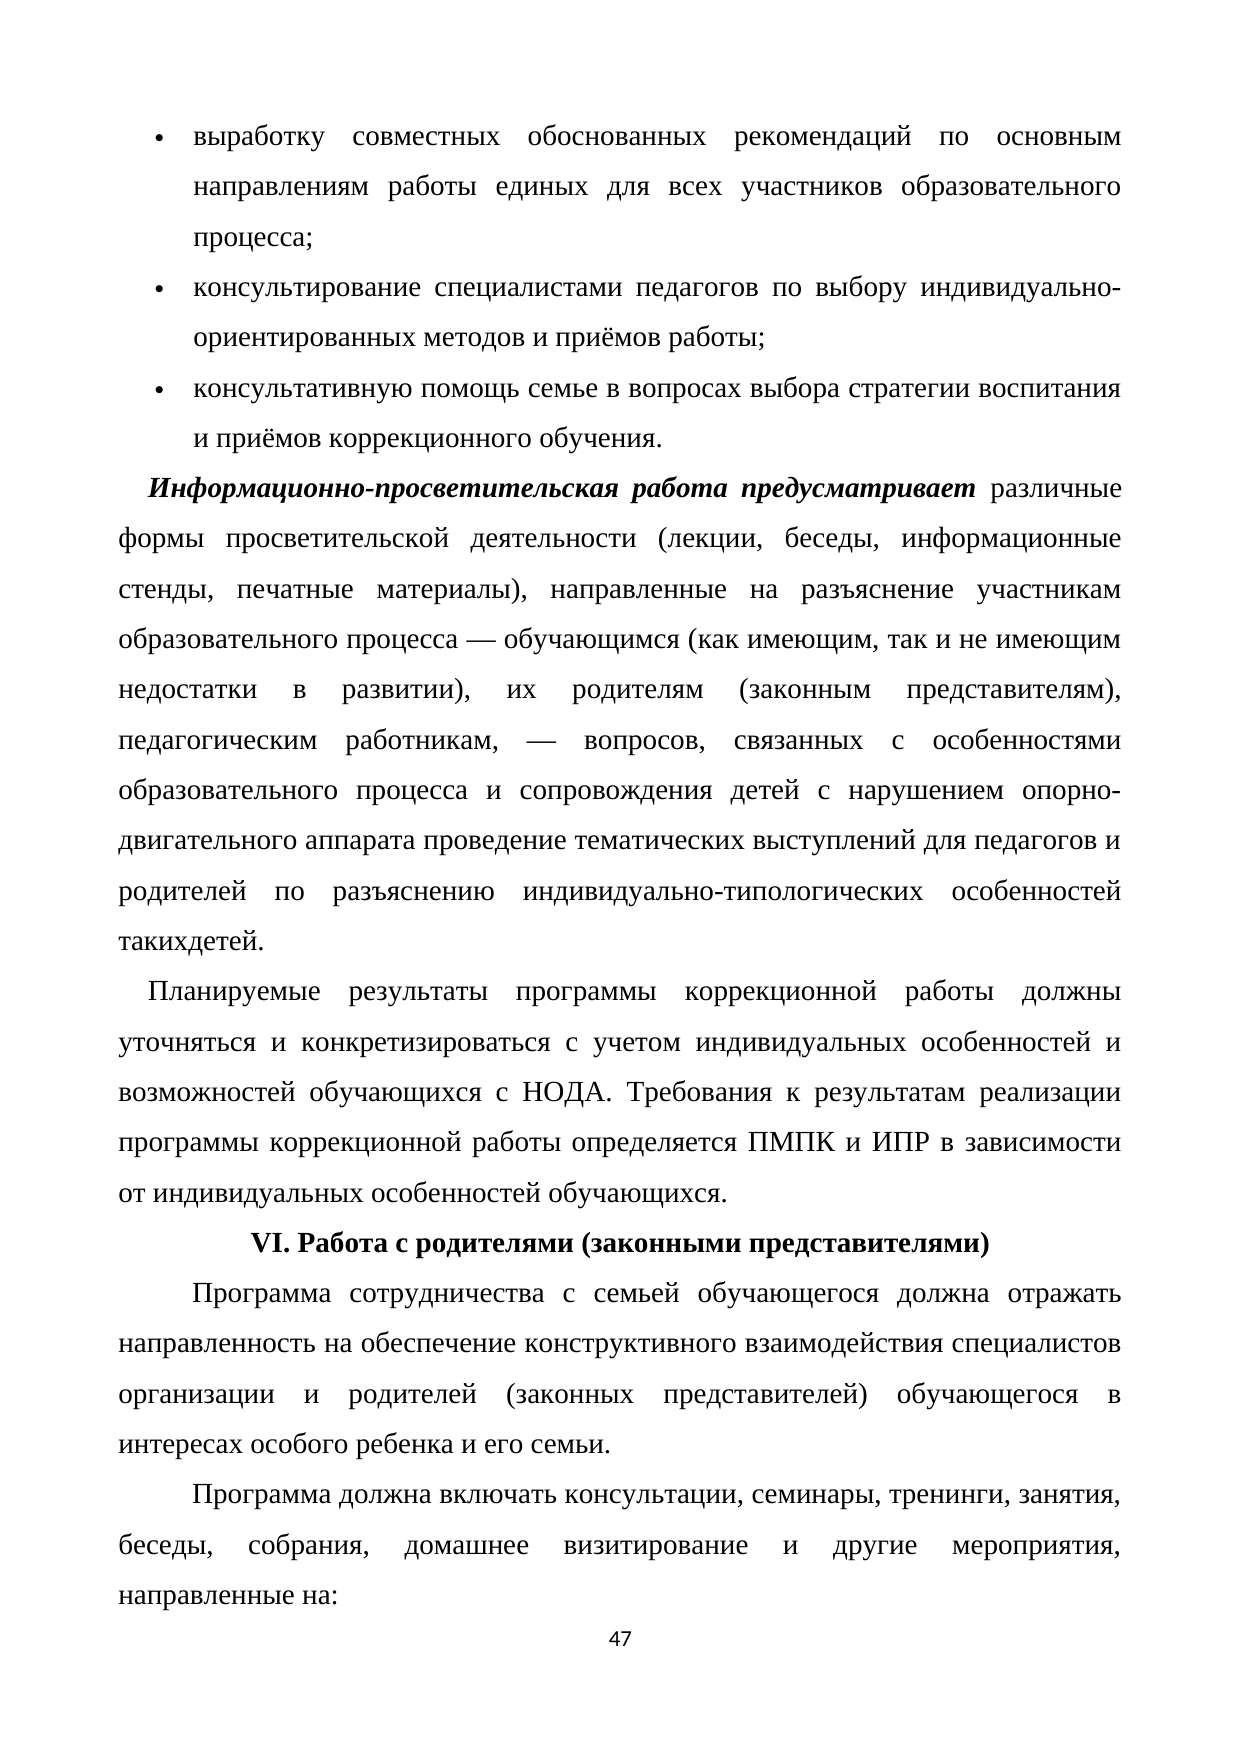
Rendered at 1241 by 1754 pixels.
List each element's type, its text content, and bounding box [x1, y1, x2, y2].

text Информационно-просветительская работа предусматривает различные формы просветительской деятельности (лекции, беседы, информационные стенды, печатные материалы), направленные на разъяснение участникам образовательного процесса — обучающимся (как имеющим, так и не имеющим недостатки в развитии), их родителям (законным представителям), педагогическим работникам, — вопросов, связанных с особенностями образовательного процесса и сопровождения детей с нарушением опорно-двигательного аппарата проведение тематических выступлений для педагогов и родителей по разъяснению индивидуально-типологических особенностей такихдетей. [118, 470, 1122, 957]
text Планируемые результаты программы коррекционной работы должны уточняться и конкретизироваться с учетом индивидуальных особенностей и возможностей обучающихся с НОДА. Требования к результатам реализации программы коррекционной работы определяется ПМПК и ИПР в зависимости от индивидуальных особенностей обучающихся. [118, 973, 1122, 1208]
list выработку совместных обоснованных рекомендаций по основным направлениям работы единых для всех участников образовательного процесса; [156, 118, 1122, 252]
list консультирование специалистами педагогов по выбору индивидуально-ориентированных методов и приёмов работы; [156, 269, 1122, 353]
list консультативную помощь семье в вопросах выбора стратегии воспитания и приёмов коррекционного обучения. [156, 370, 1122, 453]
text VI. Работа с родителями (законными представителями) [118, 1225, 1122, 1258]
text Программа сотрудничества с семьей обучающегося должна отражать направленность на обеспечение конструктивного взаимодействия специалистов организации и родителей (законных представителей) обучающегося в интересах особого ребенка и его семьи. [118, 1275, 1122, 1460]
text Программа должна включать консультации, семинары, тренинги, занятия, беседы, собрания, домашнее визитирование и другие мероприятия, направленные на: [118, 1477, 1122, 1611]
